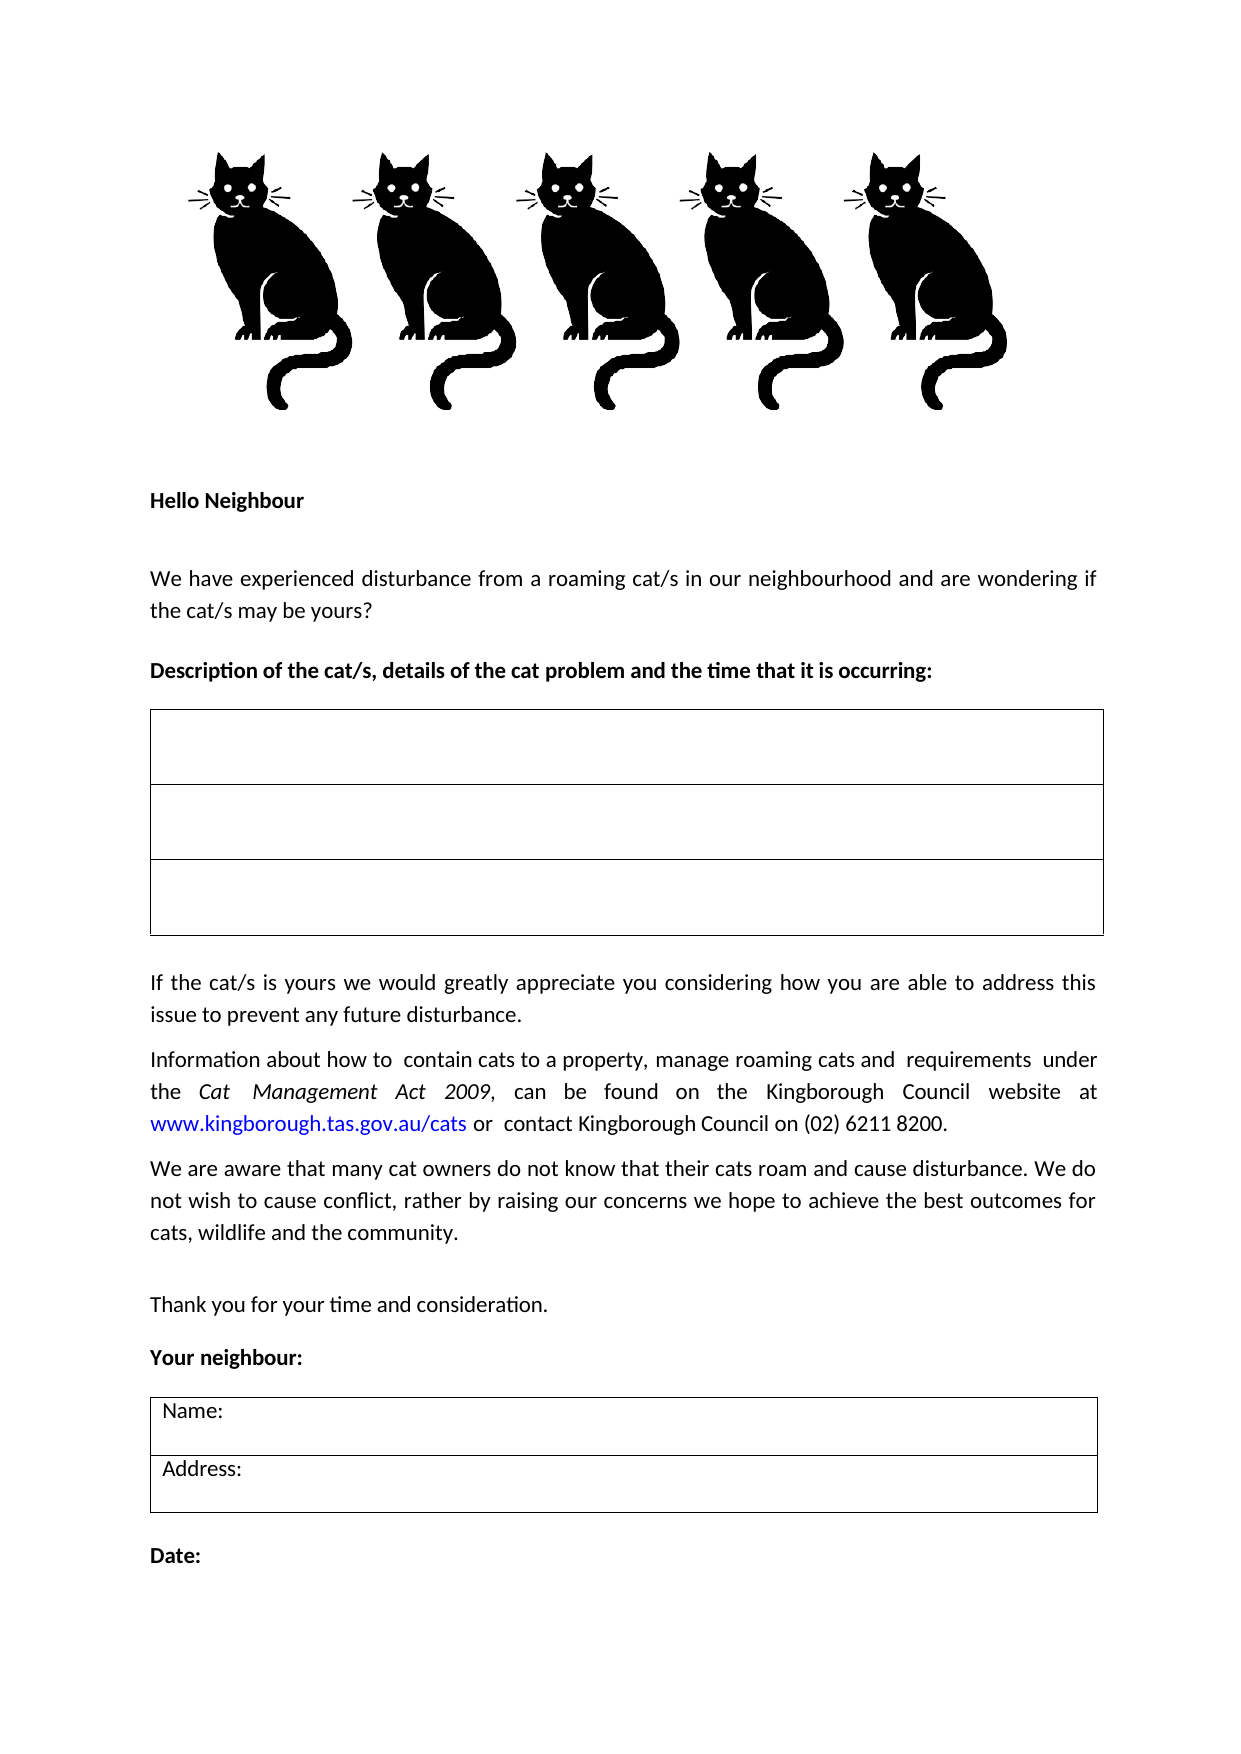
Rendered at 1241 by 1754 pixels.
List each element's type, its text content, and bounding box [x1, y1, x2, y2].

text If the cat/s is yours we would greatly appreciate you considering how you are able to address this issue to prevent any future disturbance. [150, 968, 1098, 1028]
subtitle Your neighbour: [150, 1343, 1113, 1371]
text Thank you for your time and consideration. [150, 1290, 1113, 1318]
picture [188, 152, 1007, 410]
text We are aware that many cat owners do not know that their cats roam and cause disturbance. We do not wish to cause conflict, rather by raising our concerns we hope to achieve the best outcomes for cats, wildlife and the community. [150, 1154, 1098, 1246]
subtitle Hello Neighbour [150, 486, 1113, 514]
subtitle Description of the cat/s, details of the cat problem and the time that it is occurring: [150, 656, 1113, 684]
text We have experienced disturbance from a roaming cat/s in our neighbourhood and are wondering if the cat/s may be yours? [150, 564, 1098, 624]
text Information about how to contain cats to a property, manage roaming cats and requirements under the Cat Management Act 2009, can be found on the Kingborough Council website at www.kingborough.tas.gov.au/cats or contact Kingborough Council on (02) 6211 8200. [150, 1045, 1098, 1137]
subtitle Date: [150, 1542, 1113, 1570]
